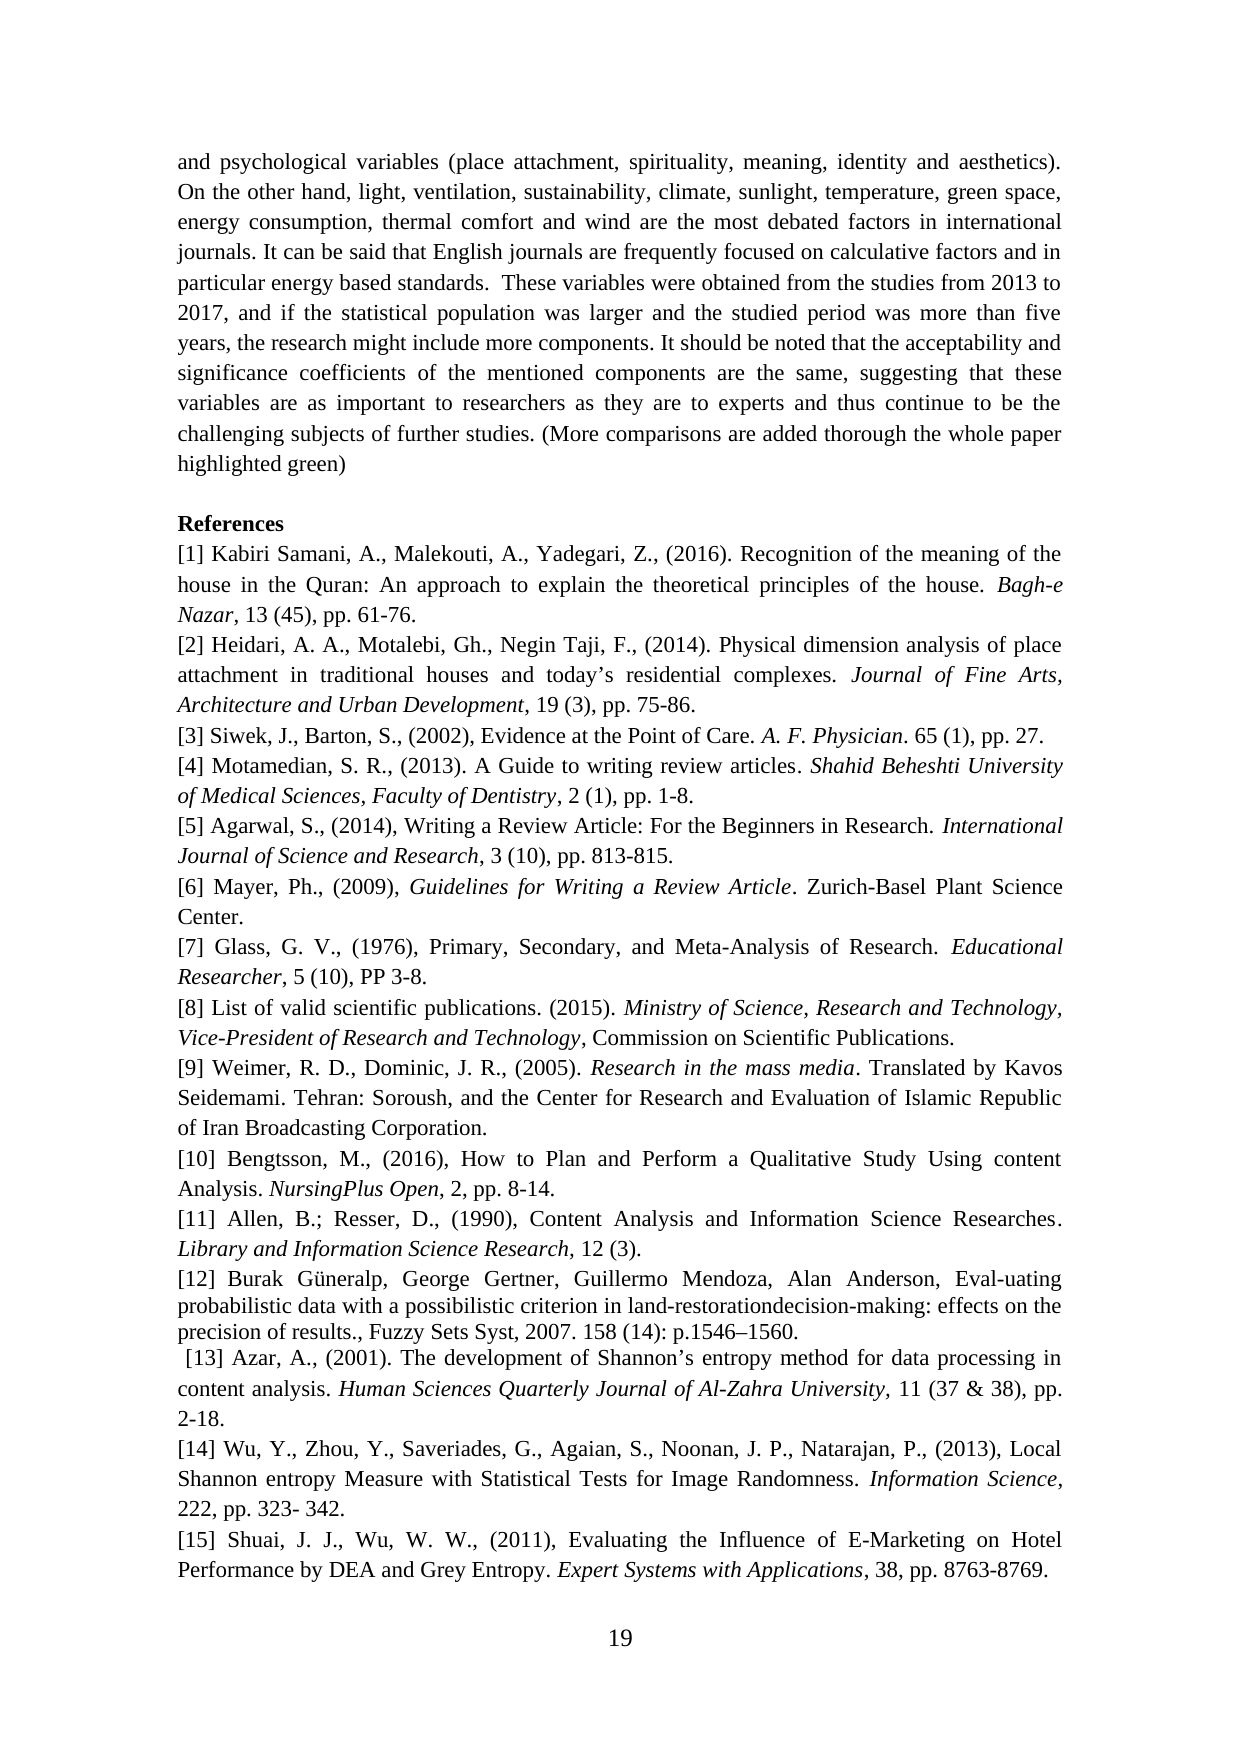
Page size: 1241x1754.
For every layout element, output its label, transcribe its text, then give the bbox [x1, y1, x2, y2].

text [1] Kabiri Samani, A., Malekouti, A., Yadegari, Z., (2016). Recognition of the meaning of the house in the Quran: An approach to explain the theoretical principles of the house. Bagh-e Nazar, 13 (45), pp. 61-76. [177, 540, 1063, 627]
text [3] Siwek, J., Barton, S., (2002), Evidence at the Point of Care. A. F. Physician. 65 (1), pp. 27. [177, 722, 1063, 748]
text [6] Mayer, Ph., (2009), Guidelines for Writing a Review Article. Zurich-Basel Plant Science Center. [177, 873, 1063, 929]
text [10] Bengtsson, M., (2016), How to Plan and Perform a Qualitative Study Using content Analysis. NursingPlus Open, 2, pp. 8-14. [177, 1144, 1063, 1201]
text [7] Glass, G. V., (1976), Primary, Secondary, and Meta-Analysis of Research. Educational Researcher, 5 (10), PP 3-8. [177, 933, 1063, 990]
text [177, 148, 1063, 476]
text [4] Motamedian, S. R., (2013). A Guide to writing review articles. Shahid Beheshti University of Medical Sciences, Faculty of Dentistry, 2 (1), pp. 1-8. [177, 752, 1063, 808]
text [5] Agarwal, S., (2014), Writing a Review Article: For the Beginners in Research. International Journal of Science and Research, 3 (10), pp. 813-815. [177, 812, 1063, 869]
text [2] Heidari, A. A., Motalebi, Gh., Negin Taji, F., (2014). Physical dimension analysis of place attachment in traditional houses and today’s residential complexes. Journal of Fine Arts, Architecture and Urban Development, 19 (3), pp. 75-86. [177, 631, 1063, 718]
text [8] List of valid scientific publications. (2015). Ministry of Science, Research and Technology, Vice-President of Research and Technology, Commission on Scientific Publications. [177, 993, 1063, 1050]
text [15] Shuai, J. J., Wu, W. W., (2011), Evaluating the Influence of E-Marketing on Hotel Performance by DEA and Grey Entropy. Expert Systems with Applications, 38, pp. 8763-8769. [177, 1526, 1063, 1582]
text [13] Azar, A., (2001). The development of Shannon’s entropy method for data processing in content analysis. Human Sciences Quarterly Journal of Al-Zahra University, 11 (37 & 38), pp. 2-18. [177, 1344, 1063, 1431]
text [11] Allen, B.; Resser, D., (1990), Content Analysis and Information Science Researches. Library and Information Science Research, 12 (3). [177, 1205, 1063, 1262]
text [12] Burak Güneralp, George Gertner, Guillermo Mendoza, Alan Anderson, Eval-uating probabilistic data with a possibilistic criterion in land-restorationdecision-making: effects on the precision of results., Fuzzy Sets Syst, 2007. 158 (14): p.1546–1560. [177, 1265, 1063, 1344]
text References [177, 510, 1063, 537]
text [14] Wu, Y., Zhou, Y., Saveriades, G., Agaian, S., Noonan, J. P., Natarajan, P., (2013), Local Shannon entropy Measure with Statistical Tests for Image Randomness. Information Science, 222, pp. 323- 342. [177, 1435, 1063, 1522]
text [9] Weimer, R. D., Dominic, J. R., (2005). Research in the mass media. Translated by Kavos Seidemami. Tehran: Soroush, and the Center for Research and Evaluation of Islamic Republic of Iran Broadcasting Corporation. [177, 1054, 1063, 1141]
